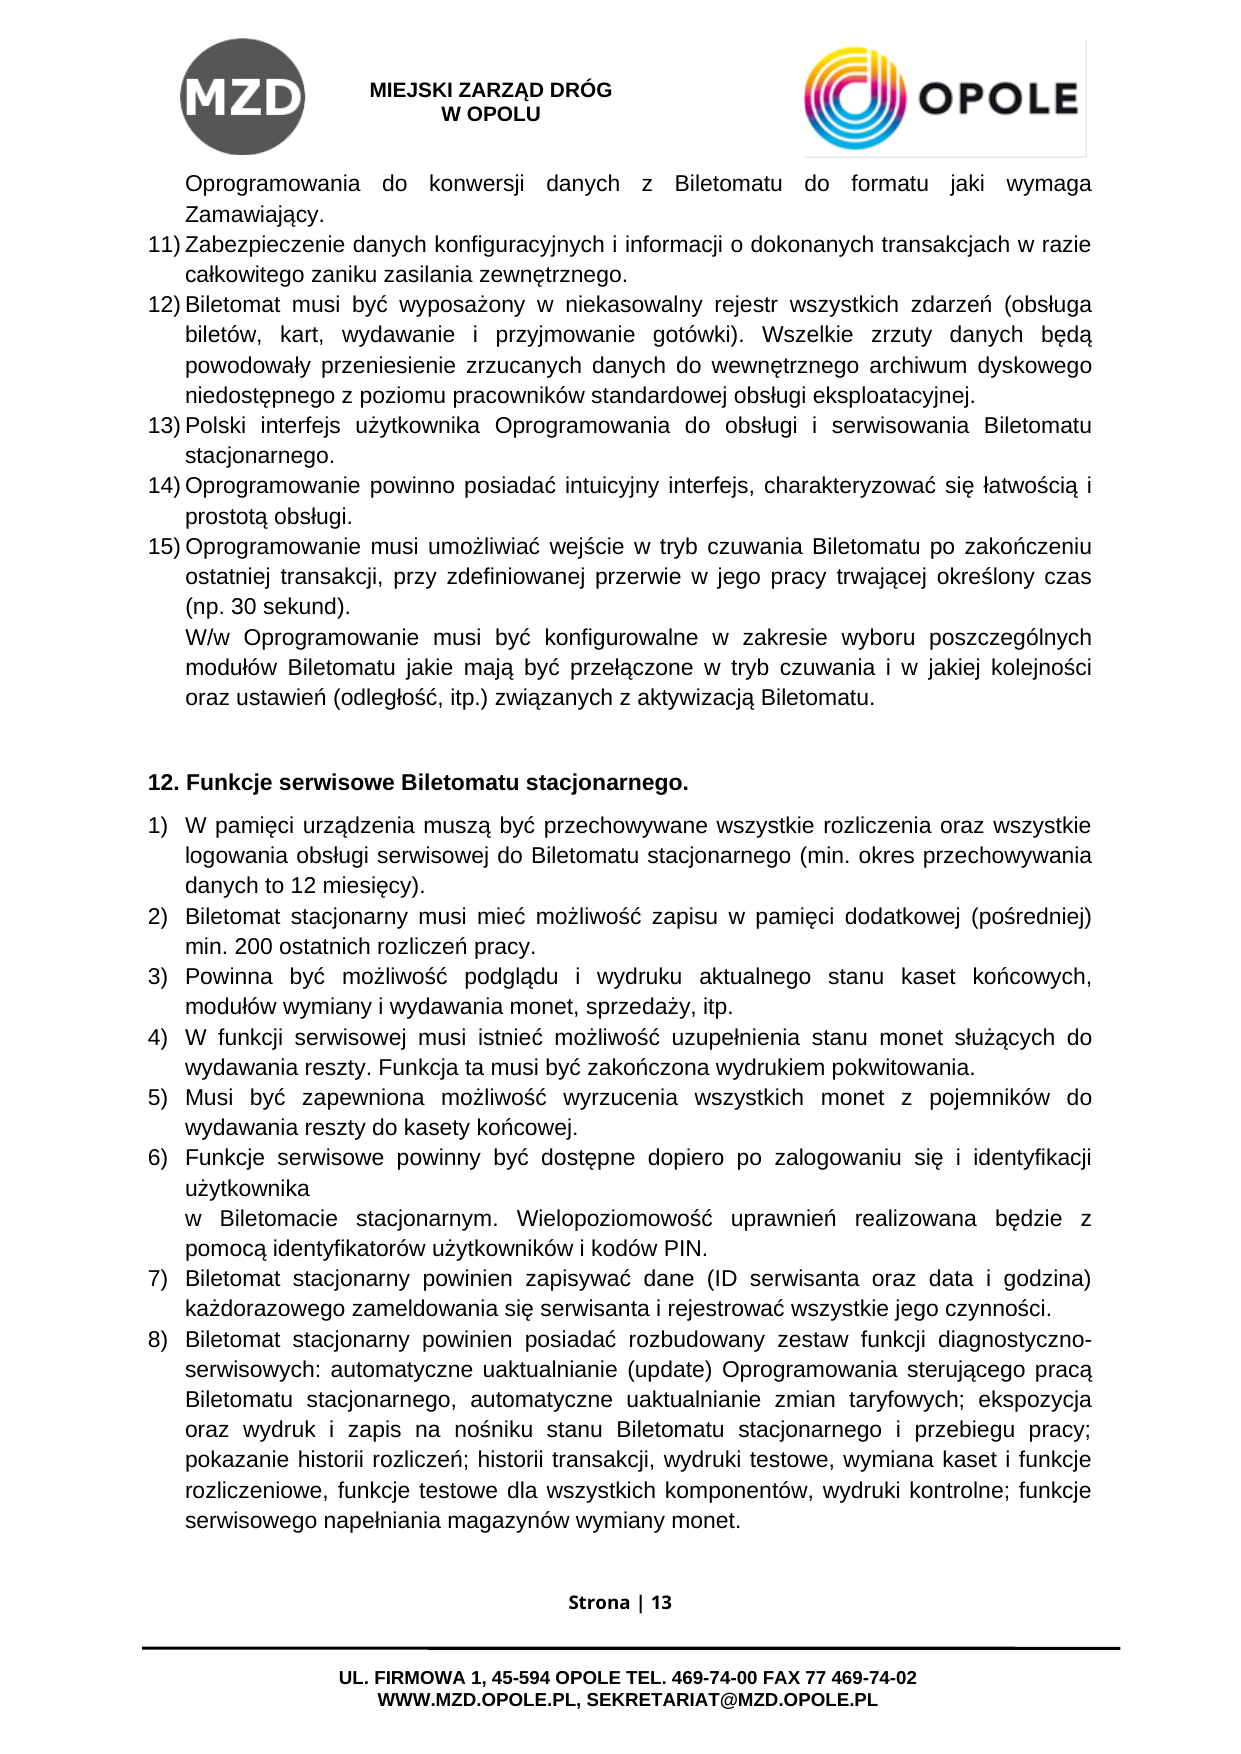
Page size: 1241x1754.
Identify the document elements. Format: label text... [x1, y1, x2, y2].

list Polski interfejs użytkownika Oprogramowania do obsługi i serwisowania Biletomatu stacjonarnego. [148, 412, 1093, 468]
list Biletomat musi być wyposażony w niekasowalny rejestr wszystkich zdarzeń (obsługa biletów, kart, wydawanie i przyjmowanie gotówki). Wszelkie zrzuty danych będą powodowały przeniesienie zrzucanych danych do wewnętrznego archiwum dyskowego niedostępnego z poziomu pracowników standardowej obsługi eksploatacyjnej. [148, 291, 1093, 408]
list Musi być zapewniona możliwość wyrzucenia wszystkich monet z pojemników do wydawania reszty do kasety końcowej. [148, 1084, 1093, 1140]
list Biletomat stacjonarny musi mieć możliwość zapisu w pamięci dodatkowej (pośredniej) min. 200 ostatnich rozliczeń pracy. [148, 903, 1093, 959]
list Biletomat stacjonarny powinien posiadać rozbudowany zestaw funkcji diagnostyczno-serwisowych: automatyczne uaktualnianie (update) Oprogramowania sterującego pracą Biletomatu stacjonarnego, automatyczne uaktualnianie zmian taryfowych; ekspozycja oraz wydruk i zapis na nośniku stanu Biletomatu stacjonarnego i przebiegu pracy; pokazanie historii rozliczeń; historii transakcji, wydruki testowe, wymiana kaset i funkcje rozliczeniowe, funkcje testowe dla wszystkich komponentów, wydruki kontrolne; funkcje serwisowego napełniania magazynów wymiany monet. [148, 1326, 1093, 1533]
text 12. Funkcje serwisowe Biletomatu stacjonarnego. [148, 769, 1093, 796]
picture [804, 40, 1088, 159]
list Zabezpieczenie danych konfiguracyjnych i informacji o dokonanych transakcjach w razie całkowitego zaniku zasilania zewnętrznego. [148, 231, 1093, 287]
list Oprogramowanie musi umożliwiać wejście w tryb czuwania Biletomatu po zakończeniu ostatniej transakcji, przy zdefiniowanej przerwie w jego pracy trwającej określony czas (np. 30 sekund). W/w Oprogramowanie musi być konfigurowalne w zakresie wyboru poszczególnych modułów Biletomatu jakie mają być przełączone w tryb czuwania i w jakiej kolejności oraz ustawień (odległość, itp.) związanych z aktywizacją Biletomatu. [148, 533, 1093, 710]
list W funkcji serwisowej musi istnieć możliwość uzupełnienia stanu monet służących do wydawania reszty. Funkcja ta musi być zakończona wydrukiem pokwitowania. [148, 1023, 1093, 1080]
list Oprogramowanie powinno posiadać intuicyjny interfejs, charakteryzować się łatwością i prostotą obsługi. [148, 472, 1093, 529]
list Funkcje serwisowe powinny być dostępne dopiero po zalogowaniu się i identyfikacji użytkownika w Biletomacie stacjonarnym. Wielopoziomowość uprawnień realizowana będzie z pomocą identyfikatorów użytkowników i kodów PIN. [148, 1144, 1093, 1261]
list W pamięci urządzenia muszą być przechowywane wszystkie rozliczenia oraz wszystkie logowania obsługi serwisowej do Biletomatu stacjonarnego (min. okres przechowywania danych to 12 miesięcy). [148, 812, 1093, 899]
list Biletomat stacjonarny powinien zapisywać dane (ID serwisanta oraz data i godzina) każdorazowego zameldowania się serwisanta i rejestrować wszystkie jego czynności. [148, 1265, 1093, 1322]
list Powinna być możliwość podglądu i wydruku aktualnego stanu kaset końcowych, modułów wymiany i wydawania monet, sprzedaży, itp. [148, 963, 1093, 1019]
